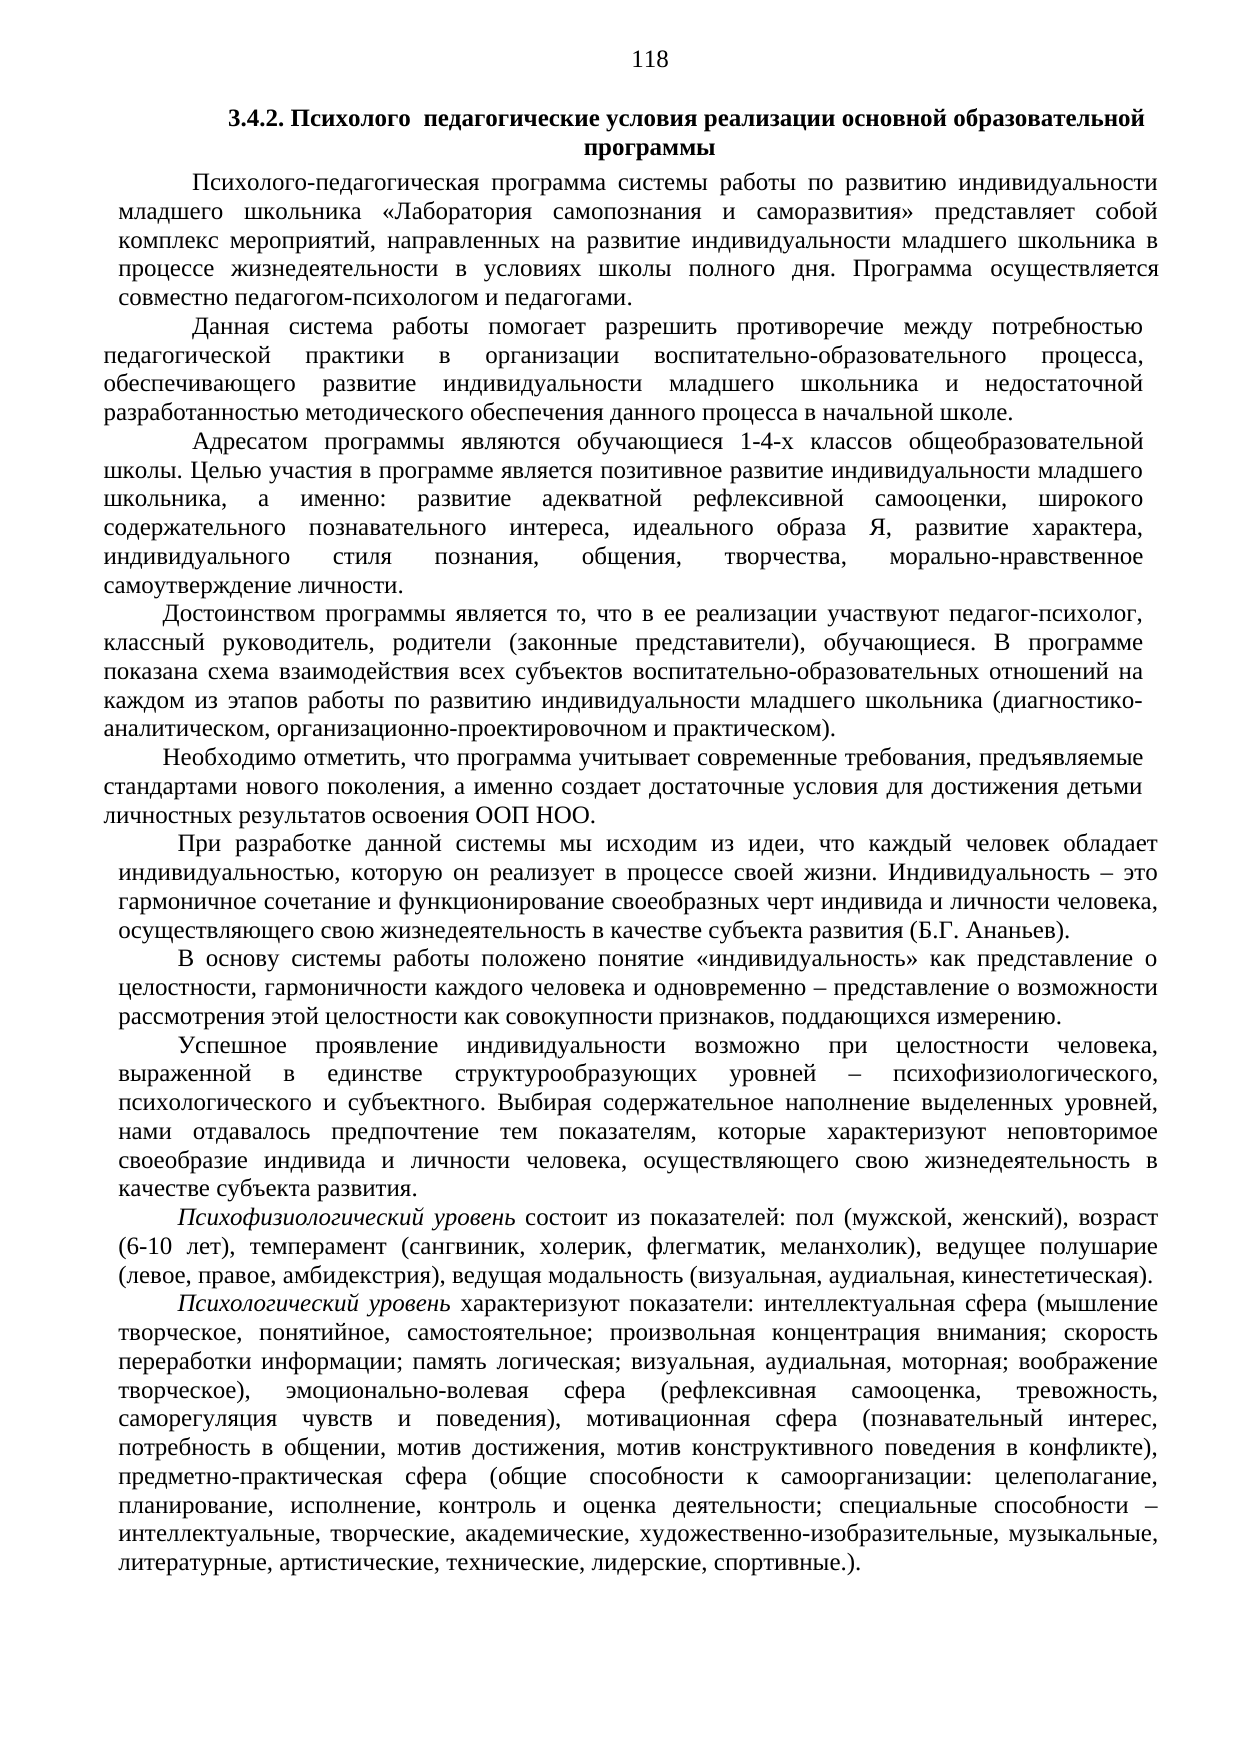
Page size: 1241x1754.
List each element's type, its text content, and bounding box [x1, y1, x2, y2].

text Достоинством программы является то, что в ее реализации участвуют педагог-психолог, классный руководитель, родители (законные представители), обучающиеся. В программе показана схема взаимодействия всех субъектов воспитательно-образовательных отношений на каждом из этапов работы по развитию индивидуальности младшего школьника (диагностико-аналитическом, организационно-проектировочном и практическом). [103, 598, 1144, 742]
text Адресатом программы являются обучающиеся 1-4-х классов общеобразовательной школы. Целью участия в программе является позитивное развитие индивидуальности младшего школьника, а именно: развитие адекватной рефлексивной самооценки, широкого содержательного познавательного интереса, идеального образа Я, развитие характера, индивидуального стиля познания, общения, творчества, морально-нравственное самоутверждение личности. [103, 426, 1144, 598]
subtitle 3.4.2. Психолого ­ педагогические условия реализации основной образовательной программы [118, 103, 1181, 161]
text Данная система работы помогает разрешить противоречие между потребностью педагогической практики в организации воспитательно-образовательного процесса, обеспечивающего развитие индивидуальности младшего школьника и недостаточной разработанностью методического обеспечения данного процесса в начальной школе. [103, 311, 1144, 426]
text В основу системы работы положено понятие «индивидуальность» как представление о целостности, гармоничности каждого человека и одновременно – представление о возможности рассмотрения этой целостности как совокупности признаков, поддающихся измерению. [118, 943, 1159, 1030]
text Успешное проявление индивидуальности возможно при целостности человека, выраженной в единстве структурообразующих уровней – психофизиологического, психологического и субъектного. Выбирая содержательное наполнение выделенных уровней, нами отдавалось предпочтение тем показателям, которые характеризуют неповторимое своеобразие индивида и личности человека, осуществляющего свою жизнедеятельность в качестве субъекта развития. [118, 1030, 1159, 1202]
text При разработке данной системы мы исходим из идеи, что каждый человек обладает индивидуальностью, которую он реализует в процессе своей жизни. Индивидуальность – это гармоничное сочетание и функционирование своеобразных черт индивида и личности человека, осуществляющего свою жизнедеятельность в качестве субъекта развития (Б.Г. Ананьев). [118, 828, 1159, 943]
text Психологический уровень характеризуют показатели: интеллектуальная сфера (мышление творческое, понятийное, самостоятельное; произвольная концентрация внимания; скорость переработки информации; память логическая; визуальная, аудиальная, моторная; воображение творческое), эмоционально-волевая сфера (рефлексивная самооценка, тревожность, саморегуляция чувств и поведения), мотивационная сфера (познавательный интерес, потребность в общении, мотив достижения, мотив конструктивного поведения в конфликте), предметно-практическая сфера (общие способности к самоорганизации: целеполагание, планирование, исполнение, контроль и оценка деятельности; специальные способности – интеллектуальные, творческие, академические, художественно-изобразительные, музыкальные, литературные, артистические, технические, лидерские, спортивные.). [118, 1288, 1159, 1576]
text Психофизиологический уровень состоит из показателей: пол (мужской, женский), возраст (6-10 лет), темперамент (сангвиник, холерик, флегматик, меланхолик), ведущее полушарие (левое, правое, амбидекстрия), ведущая модальность (визуальная, аудиальная, кинестетическая). [118, 1202, 1159, 1288]
text Необходимо отметить, что программа учитывает современные требования, предъявляемые стандартами нового поколения, а именно создает достаточные условия для достижения детьми личностных результатов освоения ООП НОО. [103, 742, 1144, 828]
text Психолого-педагогическая программа системы работы по развитию индивидуальности младшего школьника «Лаборатория самопознания и саморазвития» представляет собой комплекс мероприятий, направленных на развитие индивидуальности младшего школьника в процессе жизнедеятельности в условиях школы полного дня. Программа осуществляется совместно педагогом-психологом и педагогами. [118, 167, 1159, 311]
